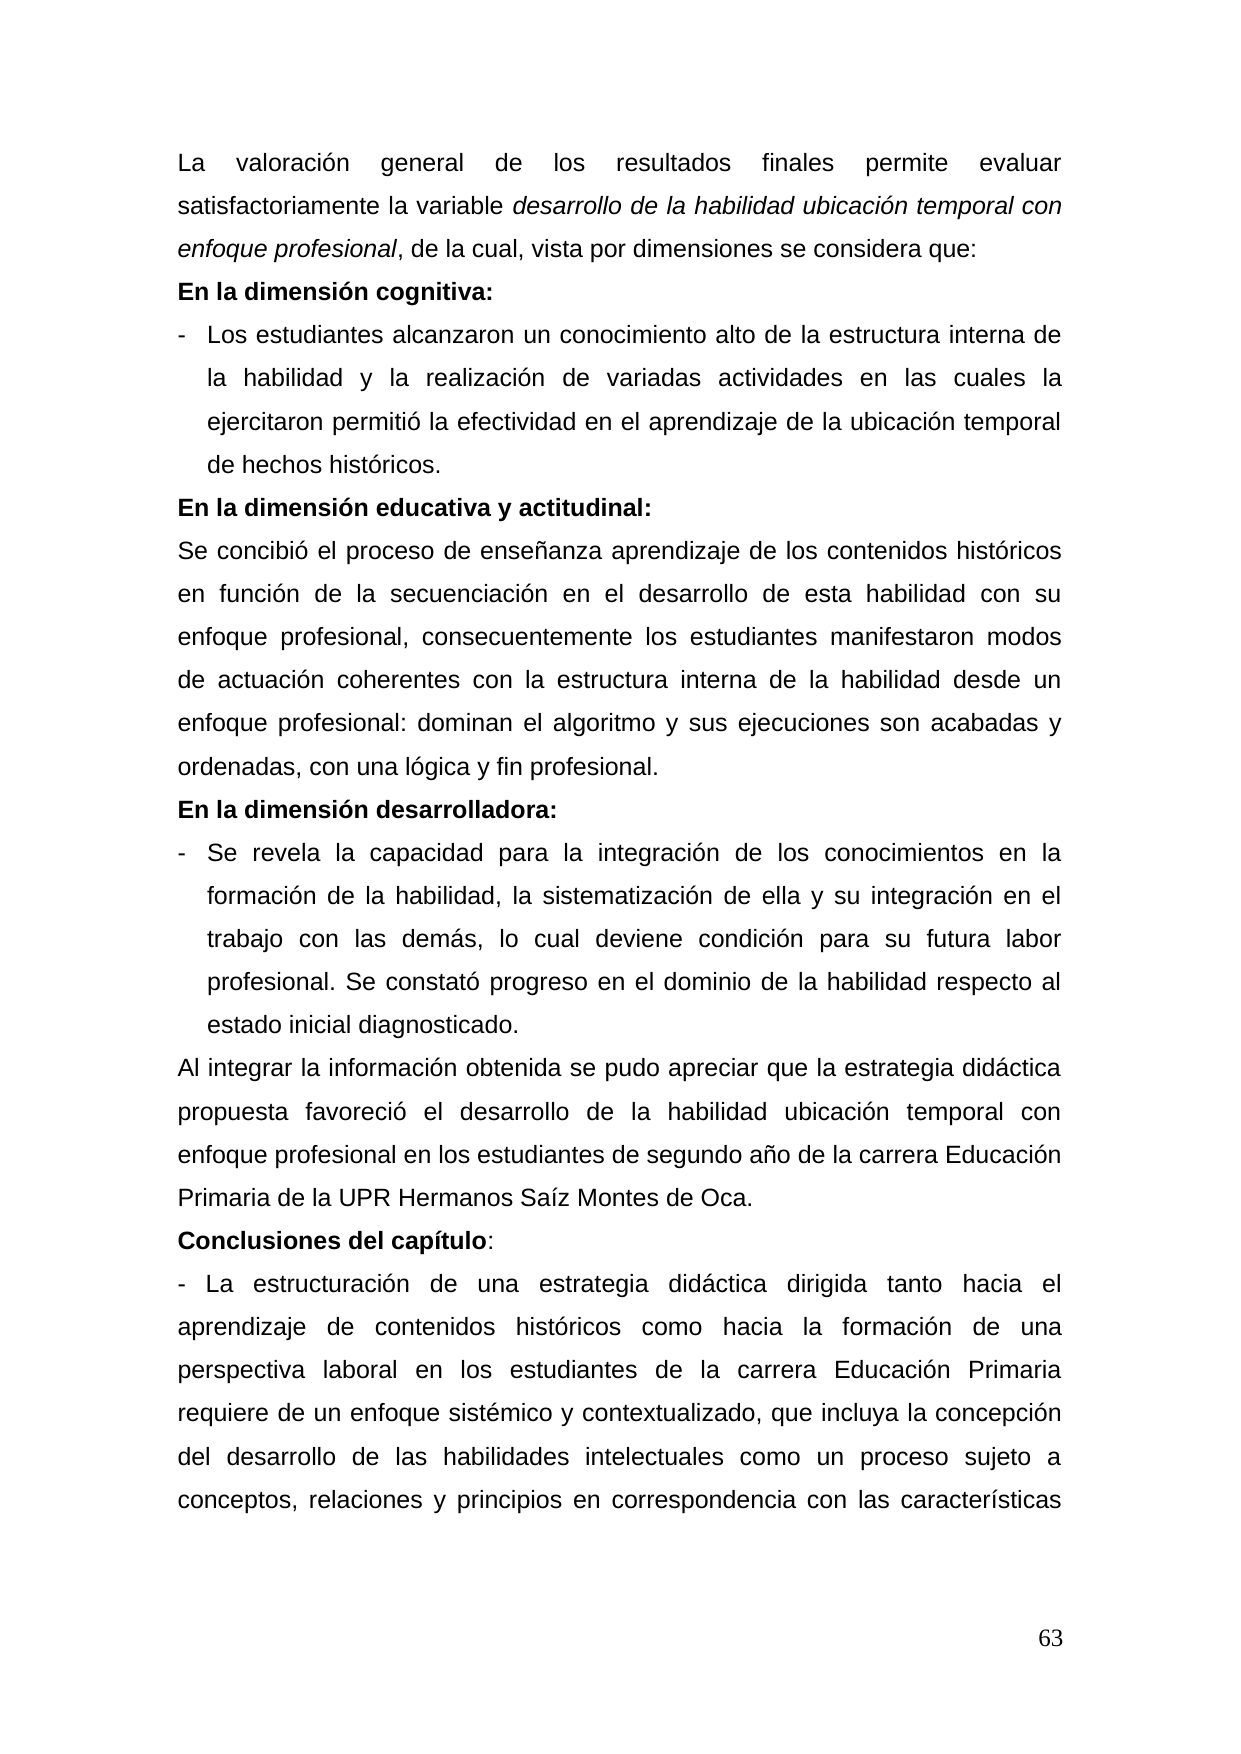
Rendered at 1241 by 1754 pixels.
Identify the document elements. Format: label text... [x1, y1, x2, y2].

text Al integrar la información obtenida se pudo apreciar que la estrategia didáctica propuesta favoreció el desarrollo de la habilidad ubicación temporal con enfoque profesional en los estudiantes de segundo año de la carrera Educación Primaria de la UPR Hermanos Saíz Montes de Oca. [177, 1053, 1063, 1211]
list Se revela la capacidad para la integración de los conocimientos en la formación de la habilidad, la sistematización de ella y su integración en el trabajo con las demás, lo cual deviene condición para su futura labor profesional. Se constató progreso en el dominio de la habilidad respecto al estado inicial diagnosticado. [177, 838, 1063, 1039]
text En la dimensión educativa y actitudinal: [177, 493, 1063, 521]
text Conclusiones del capítulo: [177, 1226, 1063, 1254]
list Los estudiantes alcanzaron un conocimiento alto de la estructura interna de la habilidad y la realización de variadas actividades en las cuales la ejercitaron permitió la efectividad en el aprendizaje de la ubicación temporal de hechos históricos. [177, 320, 1063, 478]
text Se concibió el proceso de enseñanza aprendizaje de los contenidos históricos en función de la secuenciación en el desarrollo de esta habilidad con su enfoque profesional, consecuentemente los estudiantes manifestaron modos de actuación coherentes con la estructura interna de la habilidad desde un enfoque profesional: dominan el algoritmo y sus ejecuciones son acabadas y ordenadas, con una lógica y fin profesional. [177, 536, 1063, 780]
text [177, 1269, 1063, 1513]
text En la dimensión cognitiva: [177, 277, 1063, 306]
text En la dimensión desarrolladora: [177, 794, 1063, 823]
text La valoración general de los resultados finales permite evaluar satisfactoriamente la variable desarrollo de la habilidad ubicación temporal con enfoque profesional, de la cual, vista por dimensiones se considera que: [177, 148, 1063, 263]
